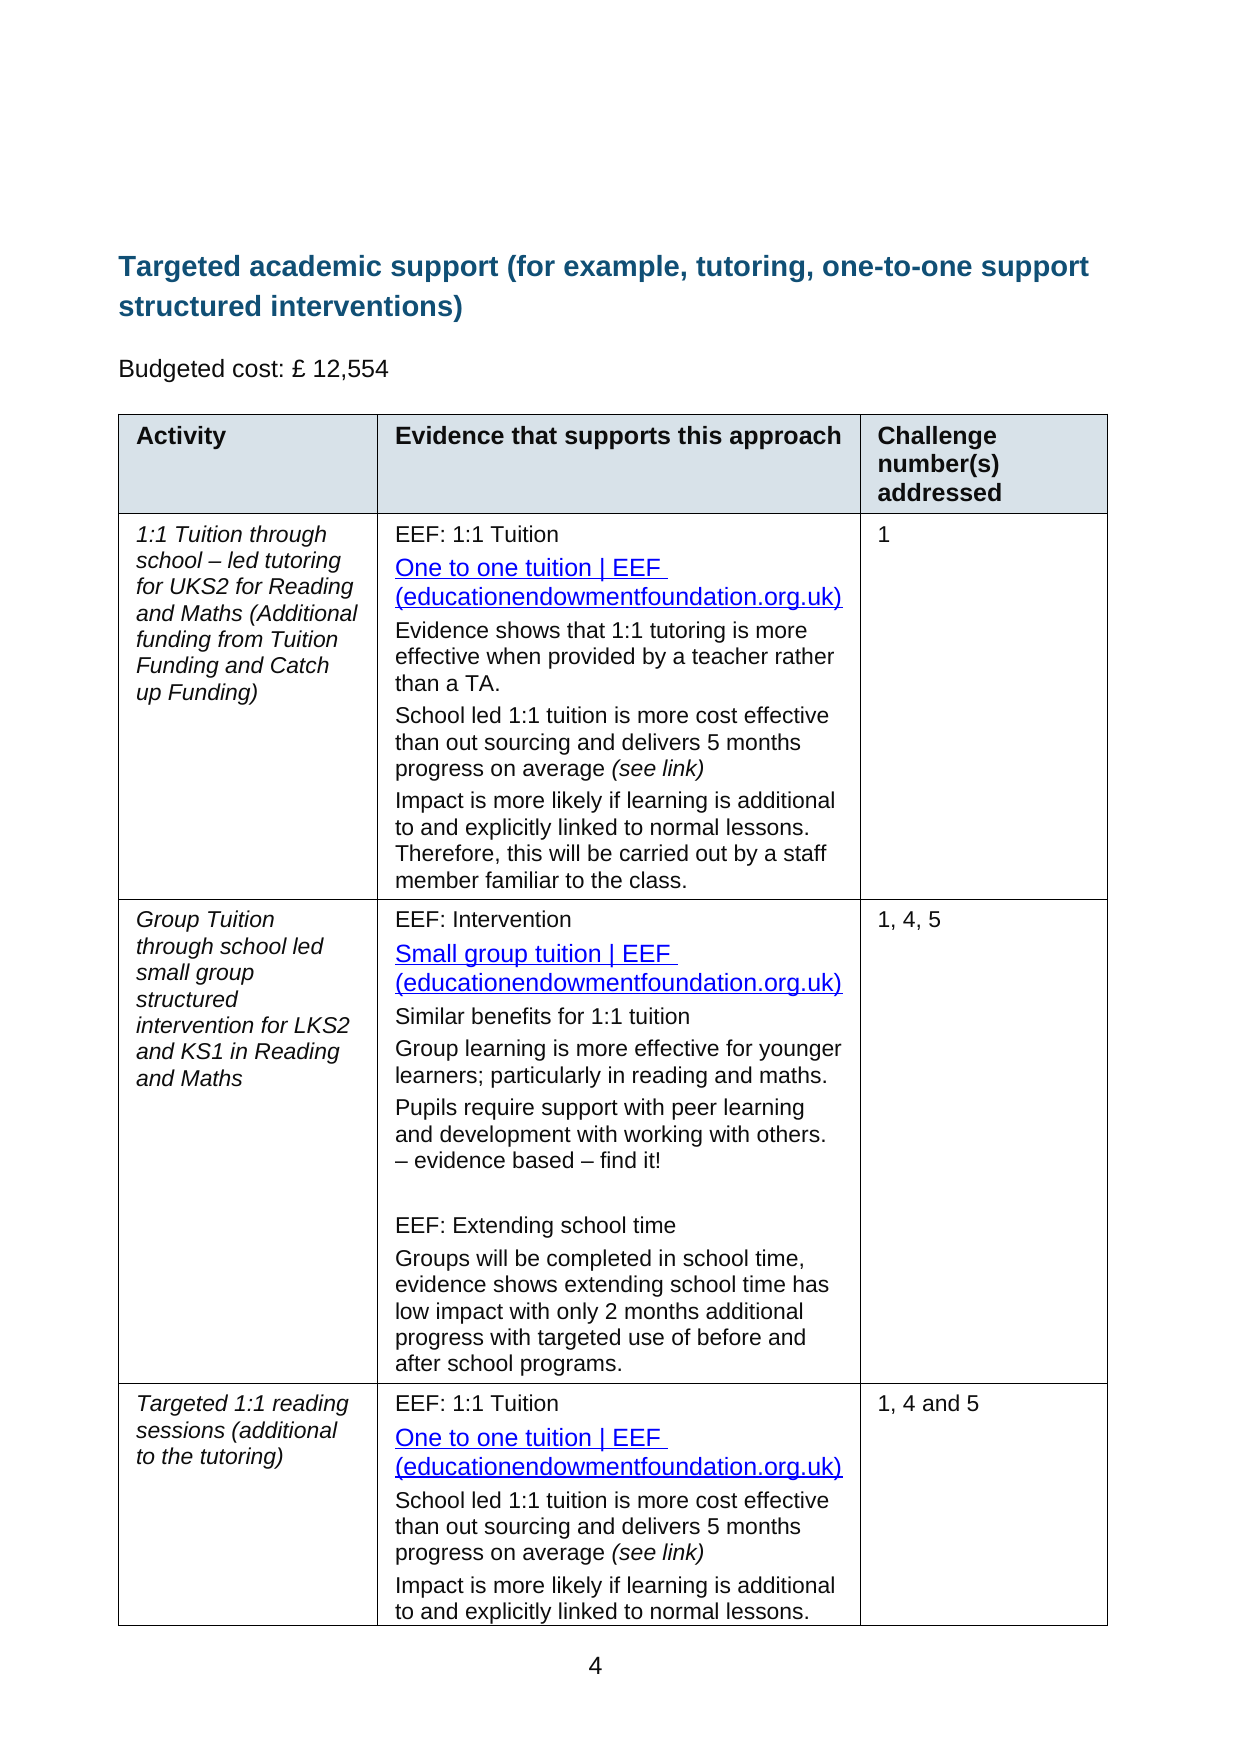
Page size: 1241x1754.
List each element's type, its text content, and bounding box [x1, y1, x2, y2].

table_header Activity [119, 415, 377, 513]
table_cell Group Tuition through school led small group structured intervention for LKS2 and KS1 in Reading and Maths [119, 900, 377, 1383]
table_cell 1, 4 and 5 [861, 1384, 1107, 1624]
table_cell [378, 1384, 860, 1624]
table_cell EEF: Intervention Small group tuition | EEF (educationendowmentfoundation.org.uk) Similar benefits for 1:1 tuition Group learning is more effective for younger learners; particularly in reading and maths. Pupils require support with peer learning and development with working with others. – evidence based – find it! EEF: Extending school time Groups will be completed in school time, evidence shows extending school time has low impact with only 2 months additional progress with targeted use of before and after school programs. [378, 900, 860, 1383]
text Budgeted cost: £ 12,554 [118, 354, 1107, 383]
table_cell 1:1 Tuition through school – led tutoring for UKS2 for Reading and Maths (Additional funding from Tuition Funding and Catch up Funding) [119, 514, 377, 899]
table_cell 1, 4, 5 [861, 900, 1107, 1383]
text Targeted academic support (for example, tutoring, one-to-one support structured interventions) [118, 248, 1107, 322]
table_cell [119, 1384, 377, 1624]
table_cell EEF: 1:1 Tuition One to one tuition | EEF (educationendowmentfoundation.org.uk) Evidence shows that 1:1 tutoring is more effective when provided by a teacher rather than a TA. School led 1:1 tuition is more cost effective than out sourcing and delivers 5 months progress on average (see link) Impact is more likely if learning is additional to and explicitly linked to normal lessons. Therefore, this will be carried out by a staff member familiar to the class. [378, 514, 860, 899]
table_cell 1 [861, 514, 1107, 899]
table_header Challenge number(s) addressed [861, 415, 1107, 513]
table_header Evidence that supports this approach [378, 415, 860, 513]
